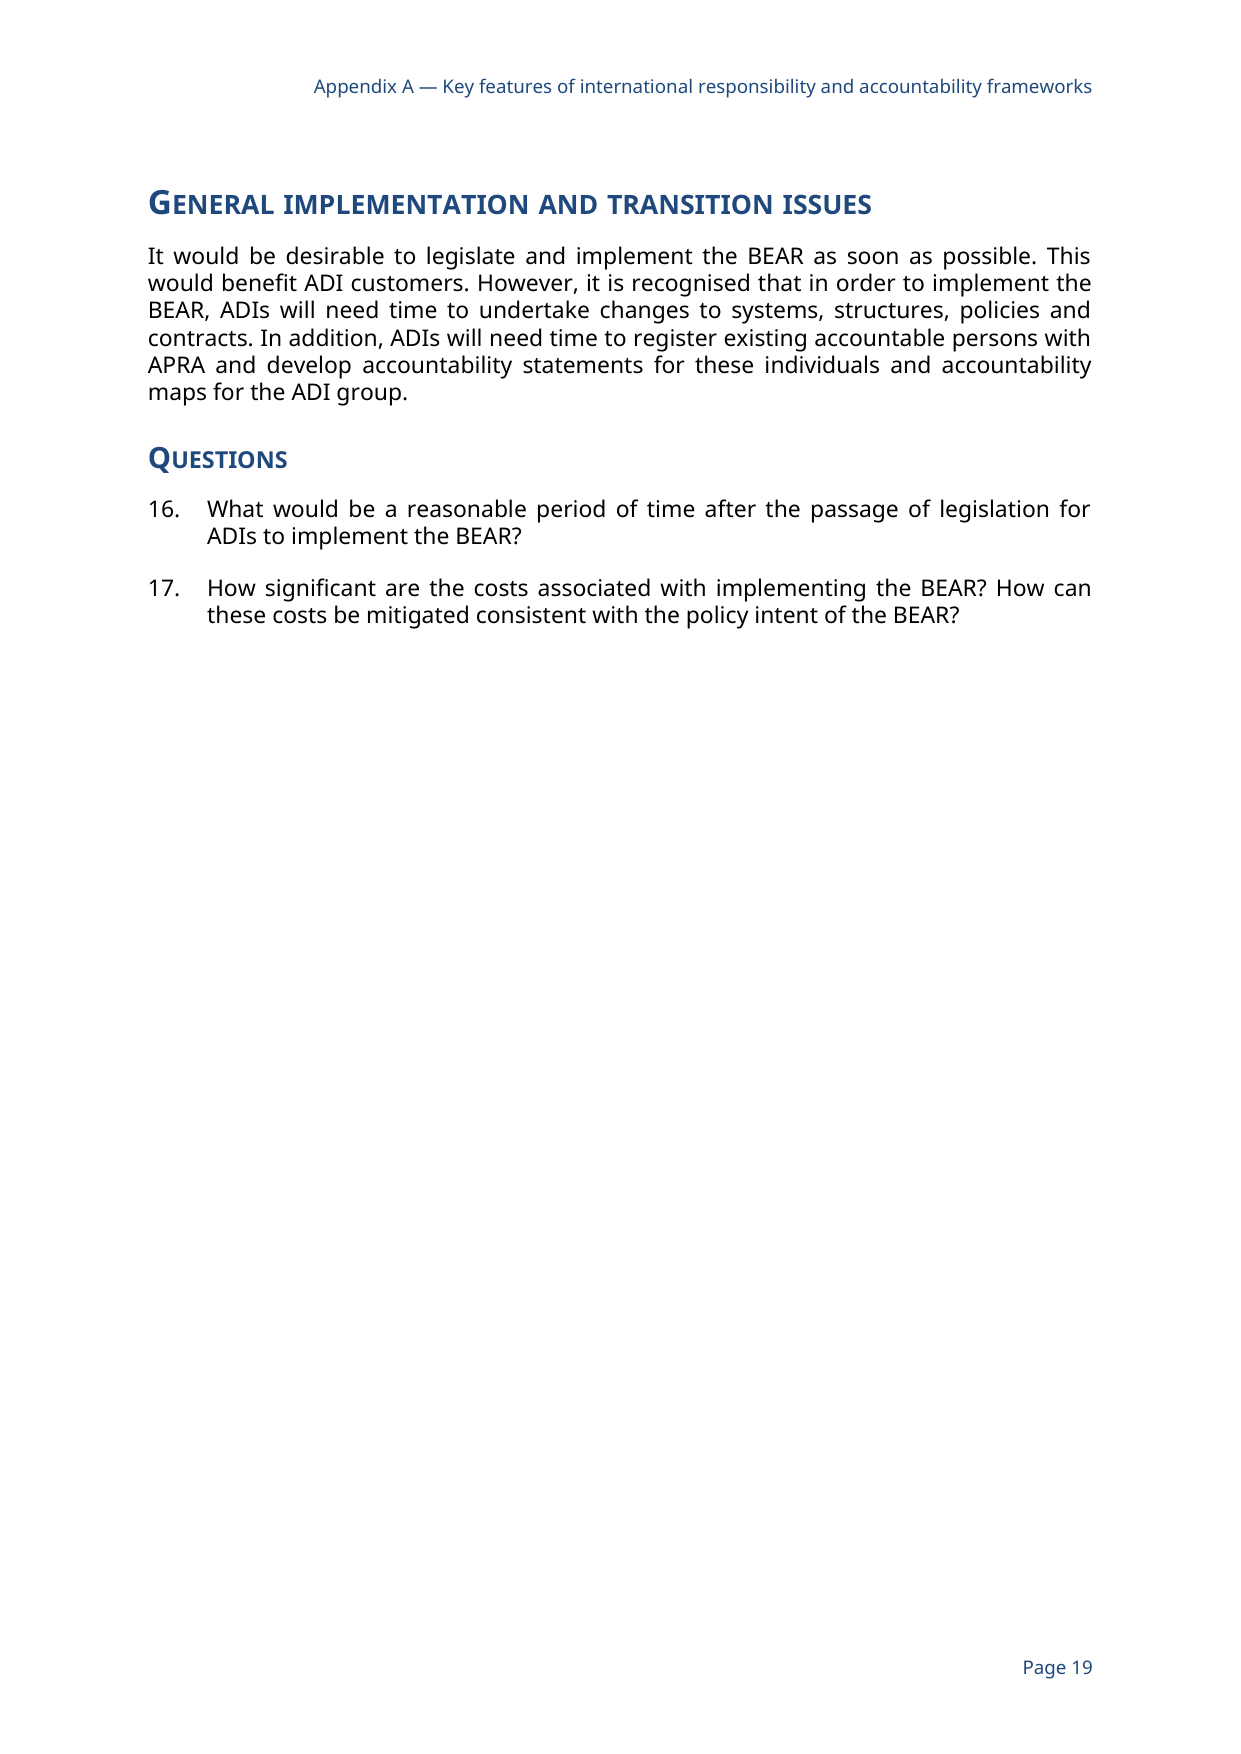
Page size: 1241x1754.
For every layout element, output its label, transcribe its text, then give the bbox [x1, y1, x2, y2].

text What would be a reasonable period of time after the passage of legislation for ADIs to implement the BEAR? [148, 495, 1092, 549]
text It would be desirable to legislate and implement the BEAR as soon as possible. This would benefit ADI customers. However, it is recognised that in order to implement the BEAR, ADIs will need time to undertake changes to systems, structures, policies and contracts. In addition, ADIs will need time to register existing accountable persons with APRA and develop accountability statements for these individuals and accountability maps for the ADI group. [148, 243, 1092, 406]
text How significant are the costs associated with implementing the BEAR? How can these costs be mitigated consistent with the policy intent of the BEAR? [148, 574, 1092, 629]
subtitle General implementation and transition issues [148, 179, 1092, 224]
subtitle Questions [148, 437, 1092, 477]
